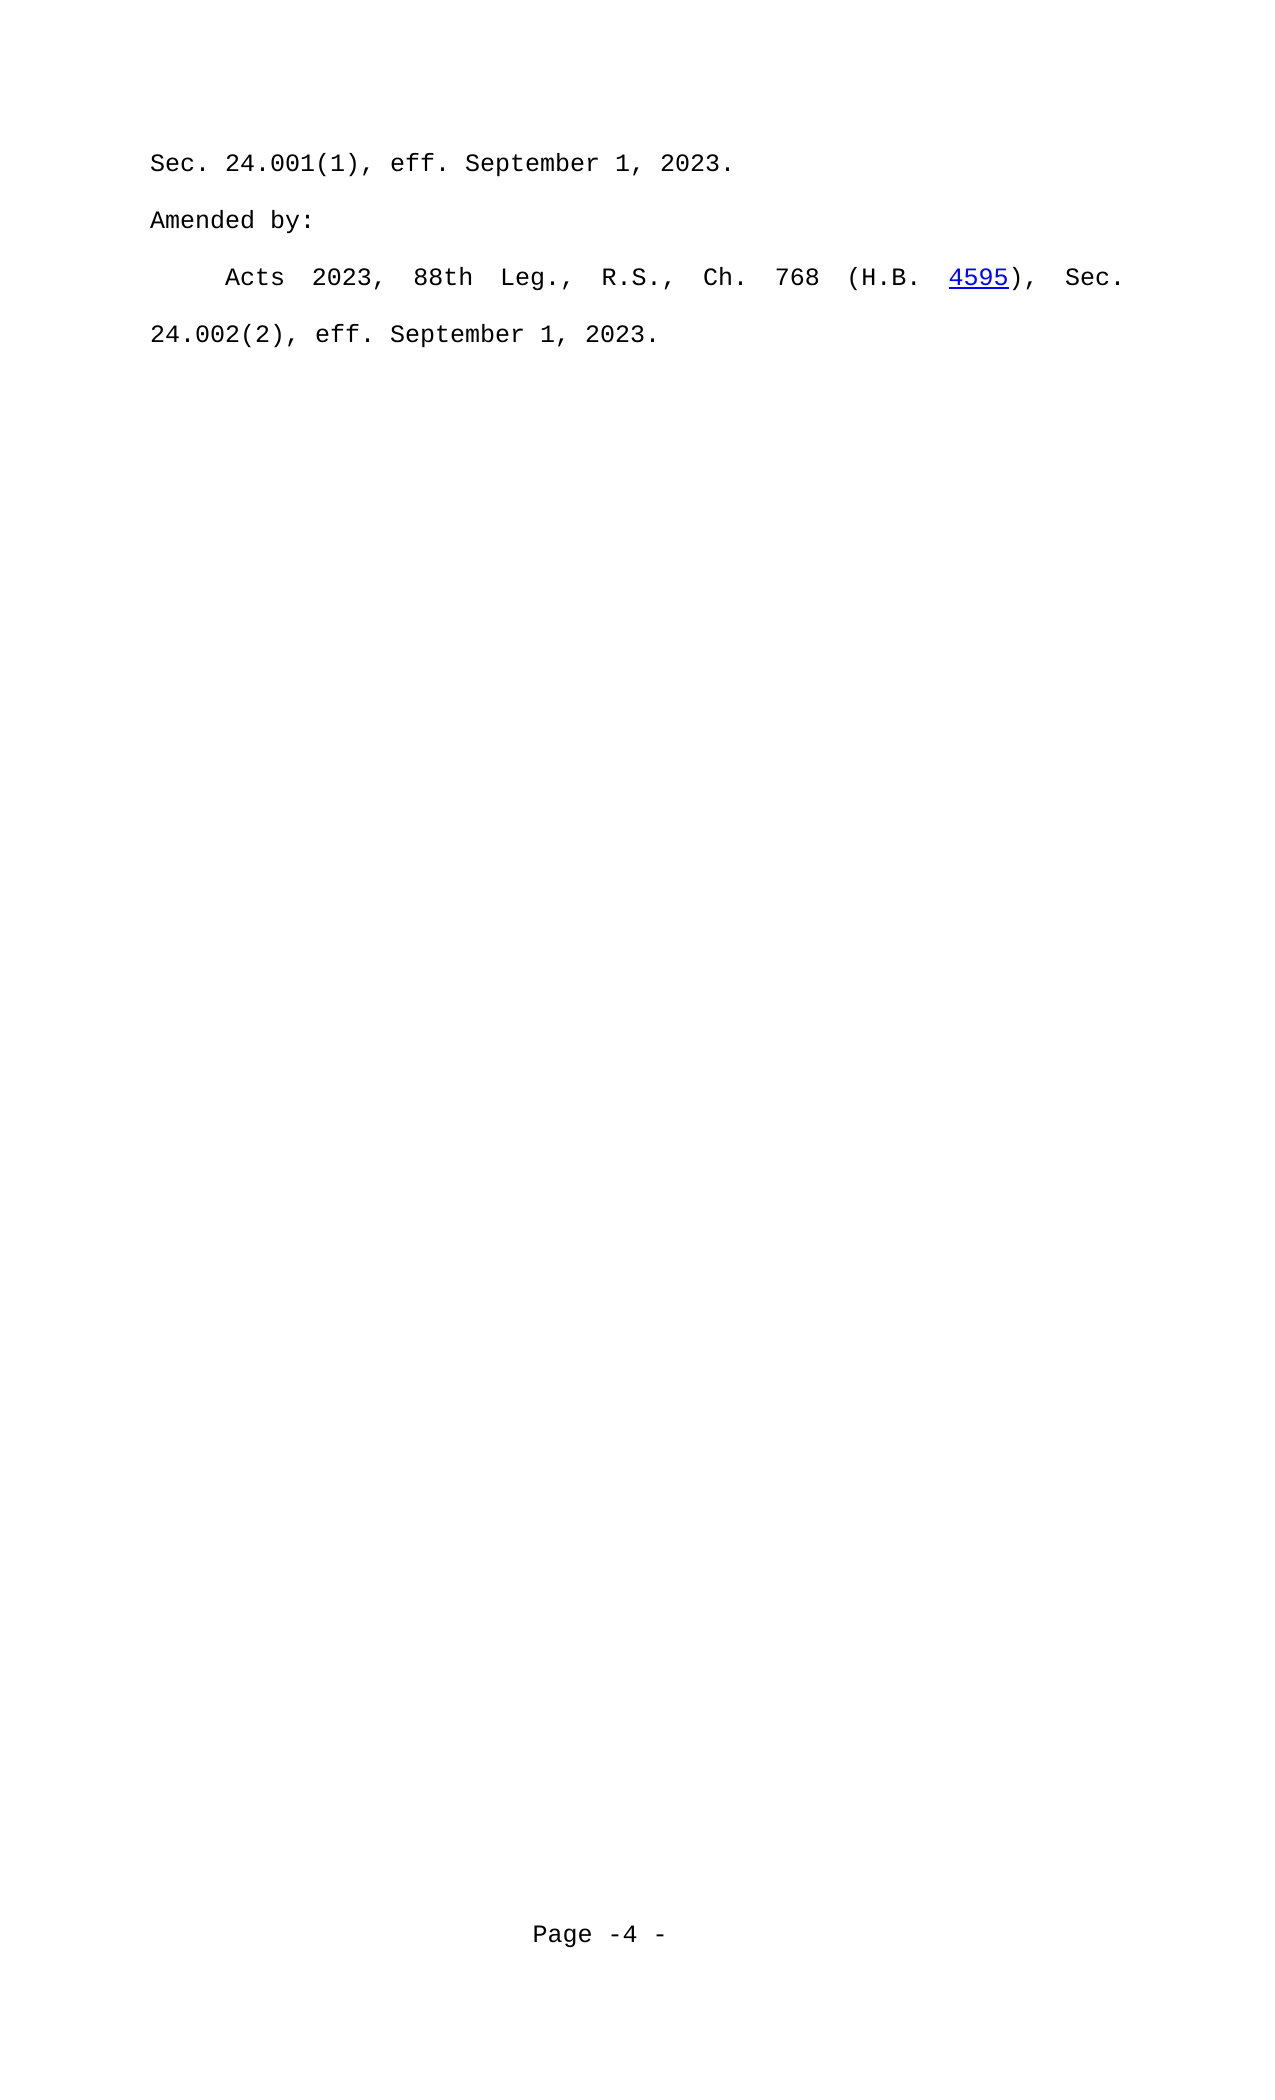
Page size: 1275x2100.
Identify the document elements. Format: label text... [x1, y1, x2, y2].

text Acts 2023, 88th Leg., R.S., Ch. 768 (H.B. 4595), Sec. 24.002(2), eff. September 1, 2023. [150, 264, 1125, 350]
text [150, 150, 1125, 178]
text Amended by: [150, 207, 1125, 236]
